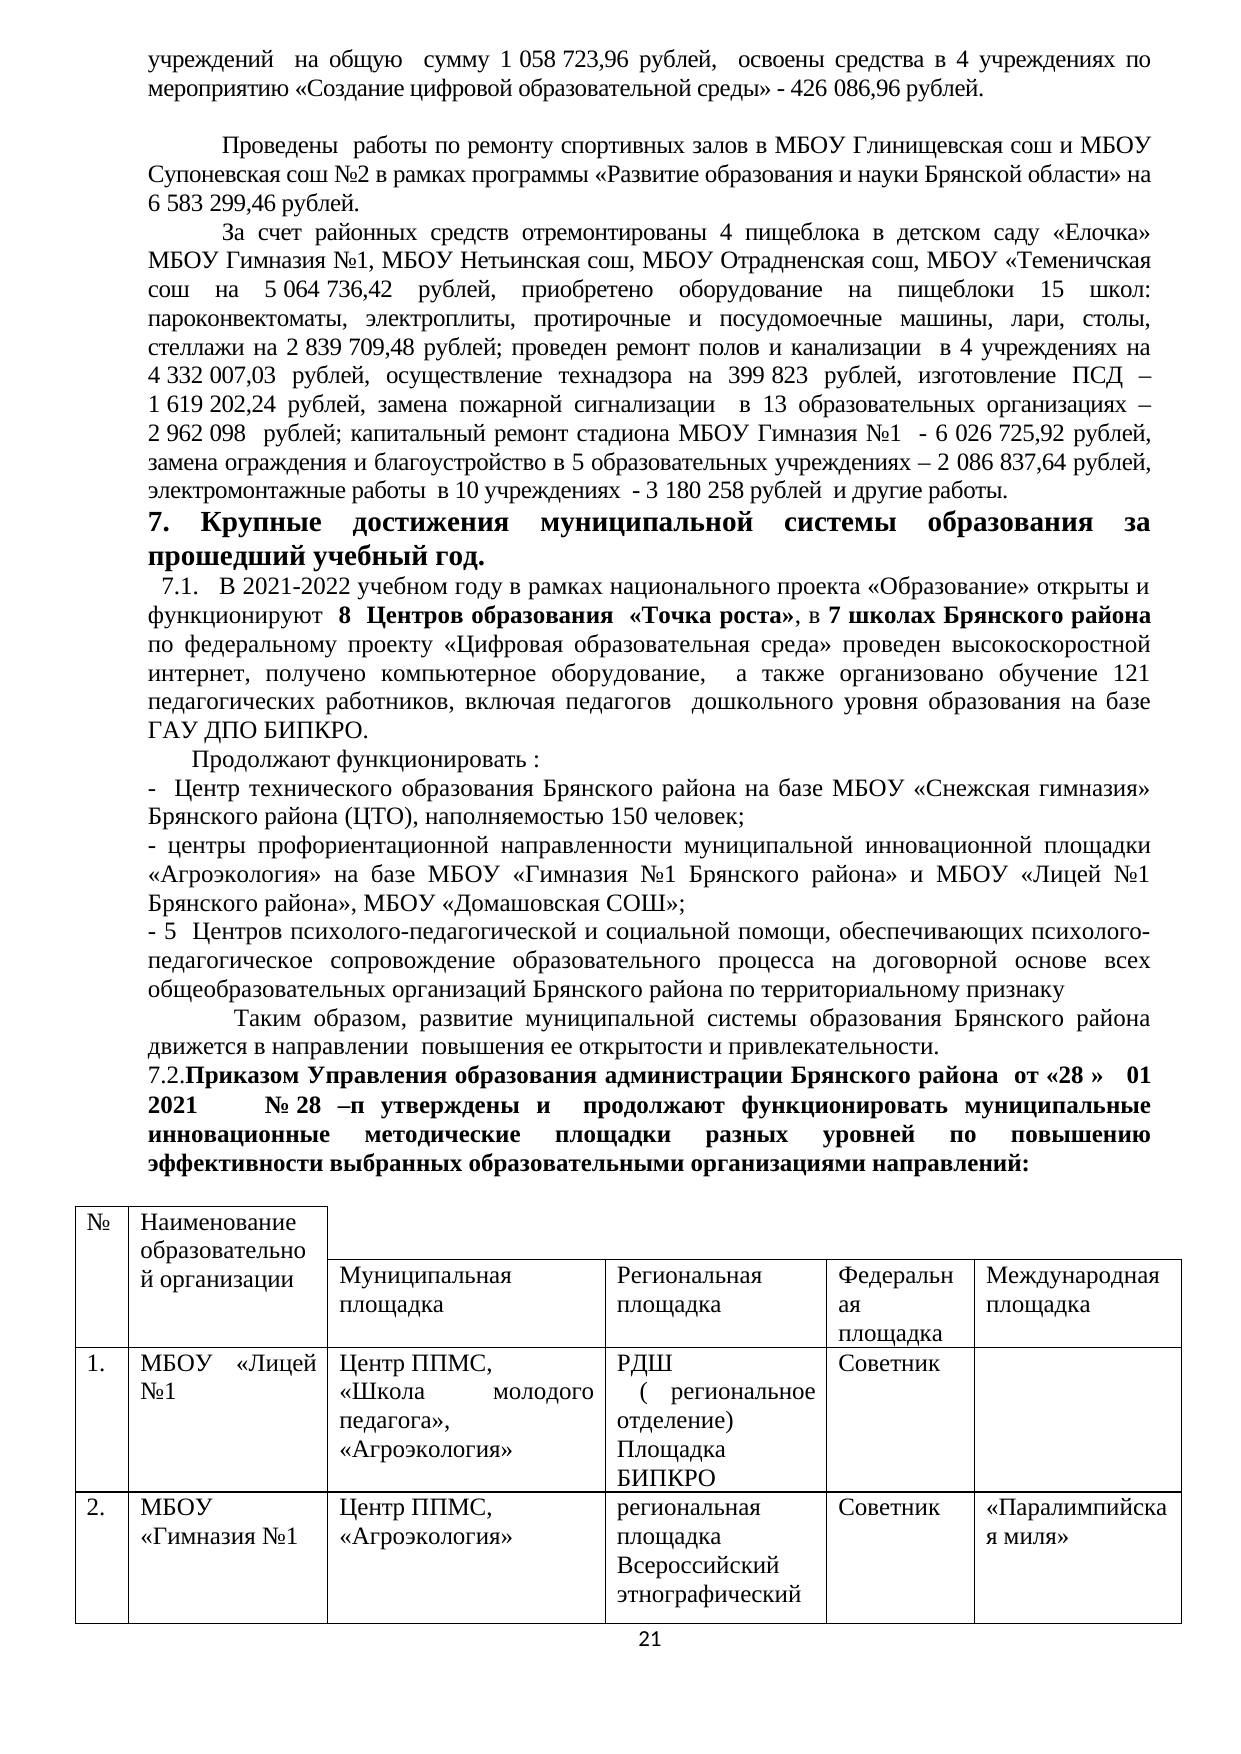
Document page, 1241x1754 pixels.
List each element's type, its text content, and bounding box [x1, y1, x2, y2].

text - Центр технического образования Брянского района на базе МБОУ «Снежская гимназия» Брянского района (ЦТО), наполняемостью 150 человек; [148, 773, 1152, 830]
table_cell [328, 1493, 605, 1623]
table_cell Центр ППМС, «Школа молодого педагога», «Агроэкология» [328, 1348, 605, 1491]
table_cell Муниципальная площадка [328, 1260, 605, 1347]
table_cell 1. [76, 1348, 128, 1491]
table_cell Региональная площадка [606, 1260, 826, 1347]
text За счет районных средств отремонтированы 4 пищеблока в детском саду «Елочка» МБОУ Гимназия №1, МБОУ Нетьинская сош, МБОУ Отрадненская сош, МБОУ «Теменичская сош на 5 064 736,42 рублей, приобретено оборудование на пищеблоки 15 школ: пароконвектоматы, электроплиты, протирочные и посудомоечные машины, лари, столы, стеллажи на 2 839 709,48 рублей; проведен ремонт полов и канализации в 4 учреждениях на 4 332 007,03 рублей, осуществление технадзора на 399 823 рублей, изготовление ПСД – 1 619 202,24 рублей, замена пожарной сигнализации в 13 образовательных организациях – 2 962 098 рублей; капитальный ремонт стадиона МБОУ Гимназия №1 - 6 026 725,92 рублей, замена ограждения и благоустройство в 5 образовательных учреждениях – 2 086 837,64 рублей, электромонтажные работы в 10 учреждениях - 3 180 258 рублей и другие работы. [148, 217, 1152, 504]
table_cell 2. [76, 1493, 128, 1623]
table_header № [76, 1207, 128, 1347]
table_cell Федеральная площадка [827, 1260, 974, 1347]
table_cell Советник [827, 1348, 974, 1491]
text - центры профориентационной направленности муниципальной инновационной площадки «Агроэкология» на базе МБОУ «Гимназия №1 Брянского района» и МБОУ «Лицей №1 Брянского района», МБОУ «Домашовская СОШ»; [148, 830, 1152, 916]
table_cell МБОУ «Гимназия №1 [129, 1493, 327, 1623]
text Проведены работы по ремонту спортивных залов в МБОУ Глинищевская сош и МБОУ Супоневская сош №2 в рамках программы «Развитие образования и науки Брянской области» на 6 583 299,46 рублей. [148, 131, 1152, 217]
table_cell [606, 1493, 826, 1623]
table_cell [975, 1348, 1181, 1491]
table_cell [975, 1493, 1181, 1623]
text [148, 44, 1152, 102]
table_cell МБОУ «Лицей №1 [129, 1348, 327, 1491]
text Таким образом, развитие муниципальной системы образования Брянского района движется в направлении повышения ее открытости и привлекательности. [148, 1003, 1152, 1060]
text - 5 Центров психолого-педагогической и социальной помощи, обеспечивающих психолого-педагогическое сопровождение образовательного процесса на договорной основе всех общеобразовательных организаций Брянского района по территориальному признаку [148, 916, 1152, 1003]
table_cell Советник [827, 1493, 974, 1623]
text 7. Крупные достижения муниципальной системы образования за прошедший учебный год. [148, 504, 1152, 571]
text 7.2.Приказом Управления образования администрации Брянского района от «28 » 01 2021 № 28 –п утверждены и продолжают функционировать муниципальные инновационные методические площадки разных уровней по повышению эффективности выбранных образовательными организациями направлений: [148, 1060, 1152, 1177]
text 7.1. В 2021-2022 учебном году в рамках национального проекта «Образование» открыты и функционируют 8 Центров образования «Точка роста», в 7 школах Брянского района по федеральному проекту «Цифровая образовательная среда» проведен высокоскоростной интернет, получено компьютерное оборудование, а также организовано обучение 121 педагогических работников, включая педагогов дошкольного уровня образования на базе ГАУ ДПО БИПКРО. [148, 571, 1152, 744]
table_header Наименование образовательной организации [129, 1207, 327, 1347]
table_cell РДШ ( региональное отделение) Площадка БИПКРО [606, 1348, 826, 1491]
table_cell Международная площадка [975, 1260, 1181, 1347]
text Продолжают функционировать : [148, 744, 1152, 773]
